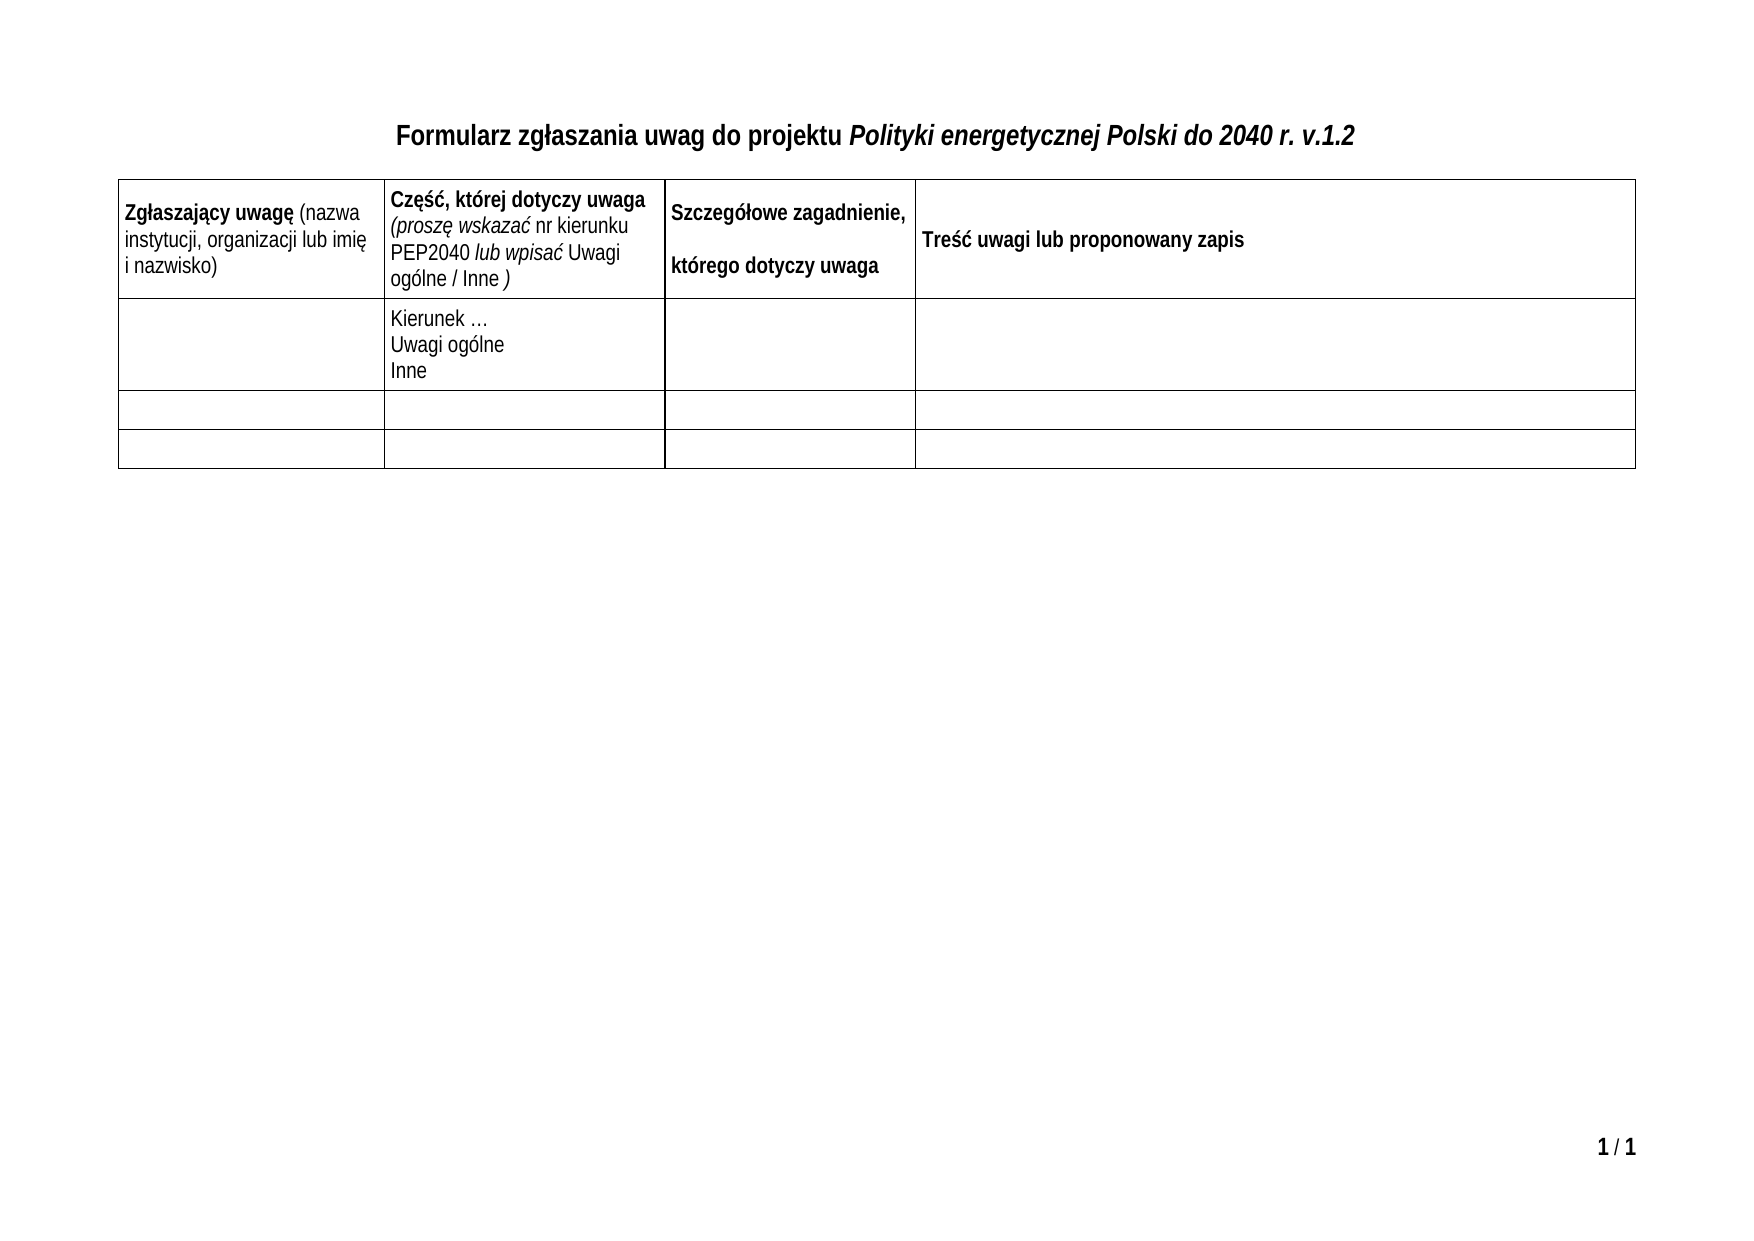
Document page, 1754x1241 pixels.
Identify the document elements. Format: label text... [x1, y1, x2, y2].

table_cell [119, 391, 384, 429]
table_cell [666, 299, 915, 389]
table_header Szczegółowe zagadnienie, którego dotyczy uwaga [666, 180, 915, 297]
table_cell [385, 391, 664, 429]
table_cell [119, 430, 384, 468]
table_cell [666, 391, 915, 429]
table_header Treść uwagi lub proponowany zapis [916, 180, 1635, 297]
table_header Część, której dotyczy uwaga (proszę wskazać nr kierunku PEP2040 lub wpisać Uwagi ogólne / Inne ) [385, 180, 664, 297]
text Formularz zgłaszania uwag do projektu Polityki energetycznej Polski do 2040 r. v.1.2 [118, 118, 1636, 152]
table_header Zgłaszający uwagę (nazwa instytucji, organizacji lub imię i nazwisko) [119, 180, 384, 297]
table_cell [119, 299, 384, 389]
table_cell [916, 391, 1635, 429]
table_cell Kierunek … Uwagi ogólne Inne [385, 299, 664, 389]
table_cell [916, 430, 1635, 468]
table_cell [916, 299, 1635, 389]
table_cell [666, 430, 915, 468]
table_cell [385, 430, 664, 468]
